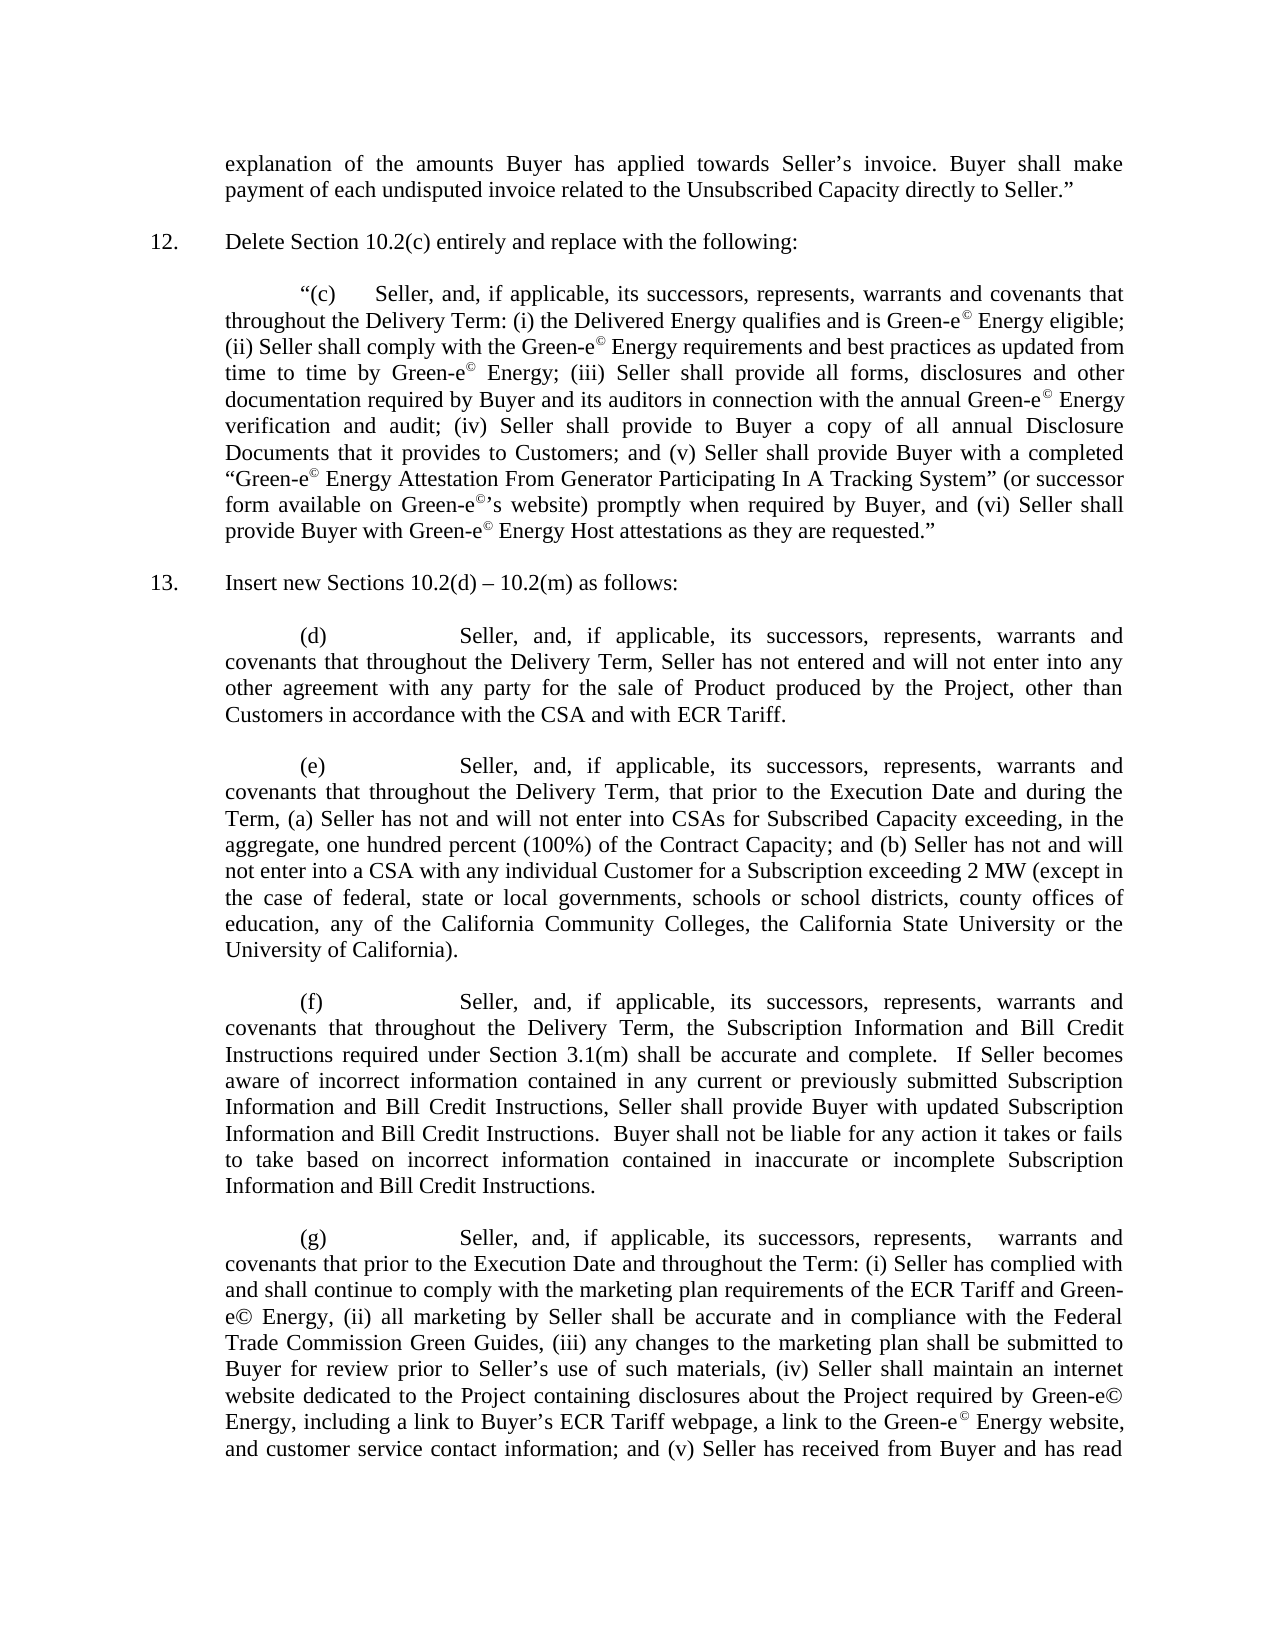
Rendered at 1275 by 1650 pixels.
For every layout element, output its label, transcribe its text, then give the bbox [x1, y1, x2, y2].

subtitle Seller, and, if applicable, its successors, represents, warrants and covenants that throughout the Delivery Term, the Subscription Information and Bill Credit Instructions required under Section 3.1(m) shall be accurate and complete. If Seller becomes aware of incorrect information contained in any current or previously submitted Subscription Information and Bill Credit Instructions, Seller shall provide Buyer with updated Subscription Information and Bill Credit Instructions. Buyer shall not be liable for any action it takes or fails to take based on incorrect information contained in inaccurate or incomplete Subscription Information and Bill Credit Instructions. [225, 988, 1125, 1199]
subtitle Seller, and, if applicable, its successors, represents, warrants and covenants that throughout the Delivery Term, Seller has not entered and will not enter into any other agreement with any party for the sale of Product produced by the Project, other than Customers in accordance with the CSA and with ECR Tariff. [225, 622, 1125, 727]
subtitle Seller, and, if applicable, its successors, represents, warrants and covenants that throughout the Delivery Term, that prior to the Execution Date and during the Term, (a) Seller has not and will not enter into CSAs for Subscribed Capacity exceeding, in the aggregate, one hundred percent (100%) of the Contract Capacity; and (b) Seller has not and will not enter into a CSA with any individual Customer for a Subscription exceeding 2 MW (except in the case of federal, state or local governments, schools or school districts, county offices of education, any of the California Community Colleges, the California State University or the University of California). [225, 752, 1125, 963]
list Insert new Sections 10.2(d) – 10.2(m) as follows: [150, 569, 1125, 595]
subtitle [225, 150, 1125, 203]
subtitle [225, 1224, 1125, 1461]
text “(c) Seller, and, if applicable, its successors, represents, warrants and covenants that throughout the Delivery Term: (i) the Delivered Energy qualifies and is Green-e© Energy eligible; (ii) Seller shall comply with the Green-e© Energy requirements and best practices as updated from time to time by Green-e© Energy; (iii) Seller shall provide all forms, disclosures and other documentation required by Buyer and its auditors in connection with the annual Green-e© Energy verification and audit; (iv) Seller shall provide to Buyer a copy of all annual Disclosure Documents that it provides to Customers; and (v) Seller shall provide Buyer with a completed “Green-e© Energy Attestation From Generator Participating In A Tracking System” (or successor form available on Green-e©’s website) promptly when required by Buyer, and (vi) Seller shall provide Buyer with Green-e© Energy Host attestations as they are requested.” [225, 280, 1125, 544]
list Delete Section 10.2(c) entirely and replace with the following: [150, 228, 1125, 254]
